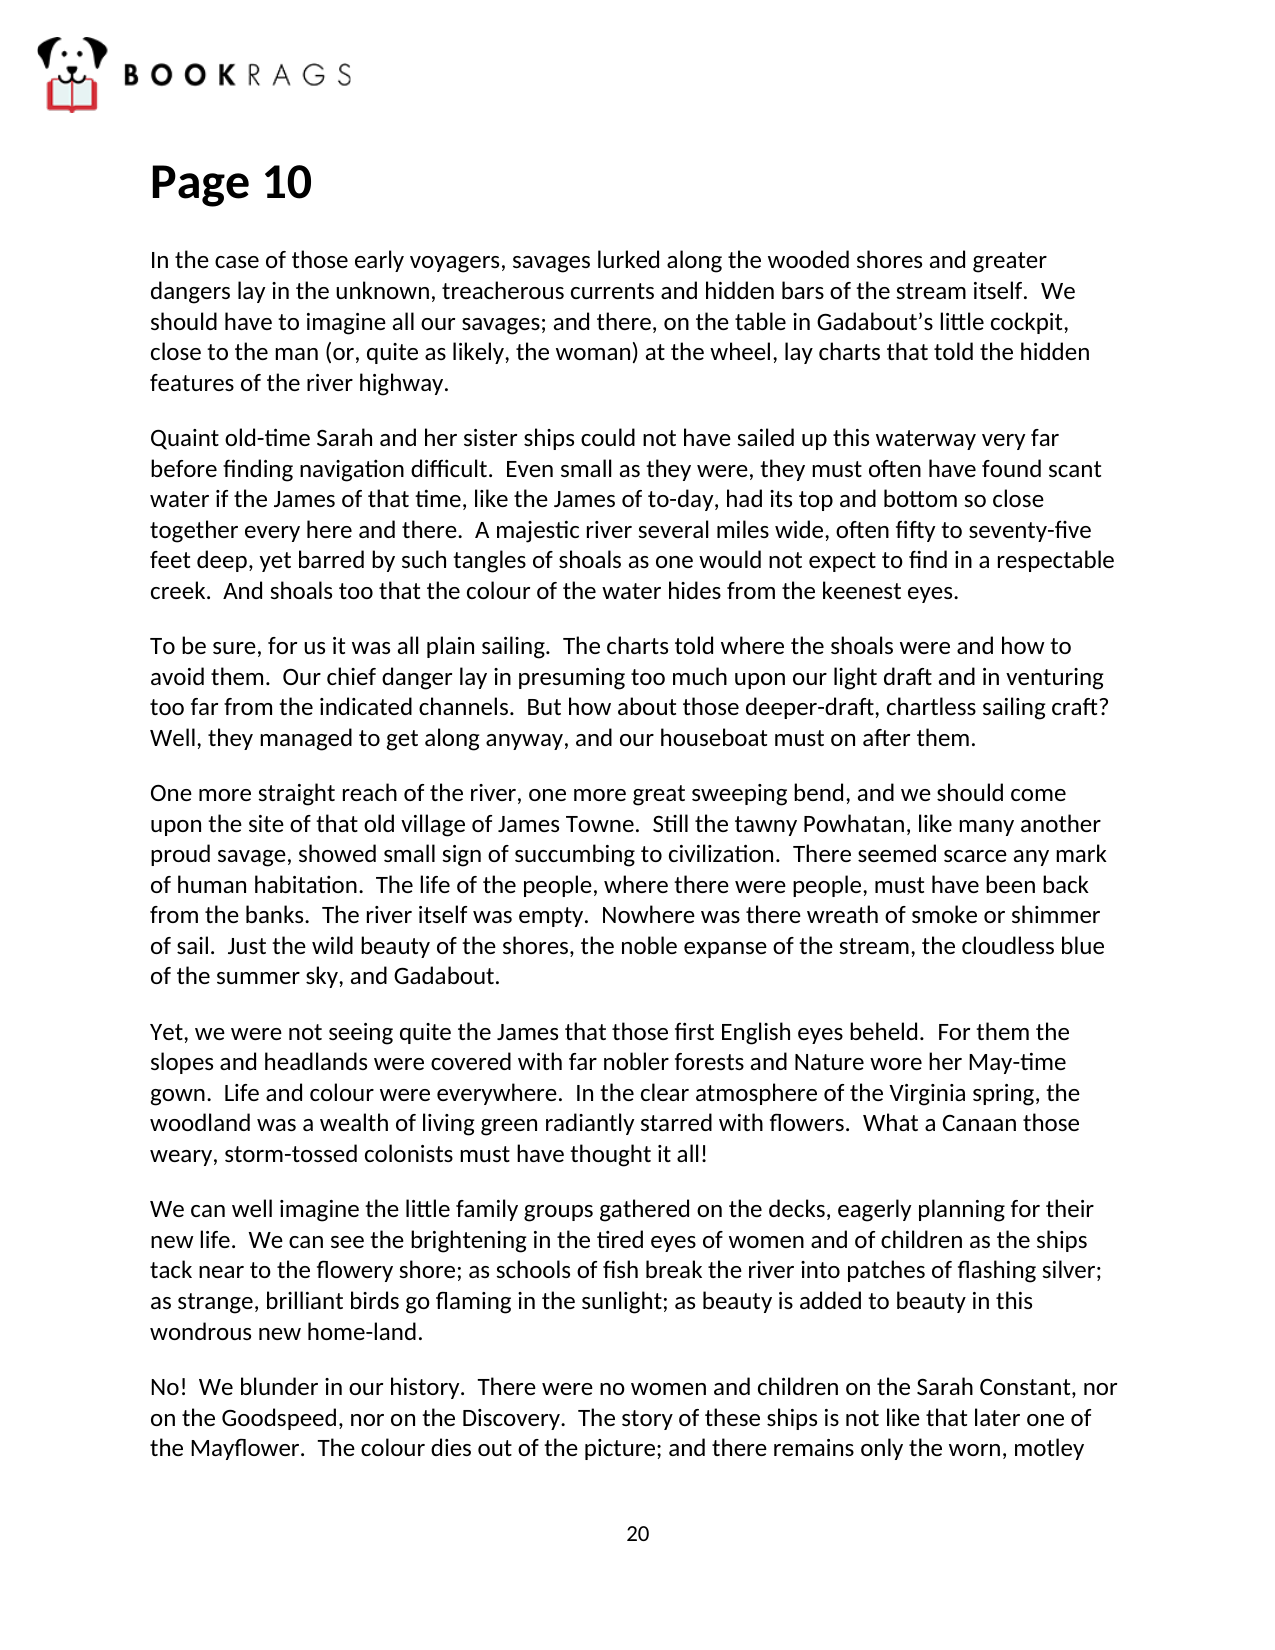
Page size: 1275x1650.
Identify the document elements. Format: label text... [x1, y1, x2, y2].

text To be sure, for us it was all plain sailing. The charts told where the shoals were and how to avoid them. Our chief danger lay in presuming too much upon our light draft and in venturing too far from the indicated channels. But how about those deeper-draft, chartless sailing craft? Well, they managed to get along anyway, and our houseboat must on after them. [150, 630, 1125, 752]
text We can well imagine the little family groups gathered on the decks, eagerly planning for their new life. We can see the brightening in the tired eyes of women and of children as the ships tack near to the flowery shore; as schools of fish break the river into patches of flashing silver; as strange, brilliant birds go flaming in the sunlight; as beauty is added to beauty in this wondrous new home-land. [150, 1194, 1125, 1346]
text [150, 1371, 1125, 1463]
text In the case of those early voyagers, savages lurked along the wooded shores and greater dangers lay in the unknown, treacherous currents and hidden bars of the stream itself. We should have to imagine all our savages; and there, on the table in Gadabout’s little cockpit, close to the man (or, quite as likely, the woman) at the wheel, lay charts that told the hidden features of the river highway. [150, 244, 1125, 397]
text Page 10 [150, 150, 1125, 211]
text Quaint old-time Sarah and her sister ships could not have sailed up this waterway very far before finding navigation difficult. Even small as they were, they must often have found scant water if the James of that time, like the James of to-day, had its top and bottom so close together every here and there. A majestic river several miles wide, often fifty to seventy-five feet deep, yet barred by such tangles of shoals as one would not expect to find in a respectable creek. And shoals too that the colour of the water hides from the keenest eyes. [150, 422, 1125, 605]
text Yet, we were not seeing quite the James that those first English eyes beheld. For them the slopes and headlands were covered with far nobler forests and Nature wore her May-time gown. Life and colour were everywhere. In the clear atmosphere of the Virginia spring, the woodland was a wealth of living green radiantly starred with flowers. What a Canaan those weary, storm-tossed colonists must have thought it all! [150, 1016, 1125, 1169]
picture [37, 37, 351, 113]
text One more straight reach of the river, one more great sweeping bend, and we should come upon the site of that old village of James Towne. Still the tawny Powhatan, like many another proud savage, showed small sign of succumbing to civilization. There seemed scarce any mark of human habitation. The life of the people, where there were people, must have been back from the banks. The river itself was empty. Nowhere was there wreath of smoke or shimmer of sail. Just the wild beauty of the shores, the noble expanse of the stream, the cloudless blue of the summer sky, and Gadabout. [150, 777, 1125, 991]
